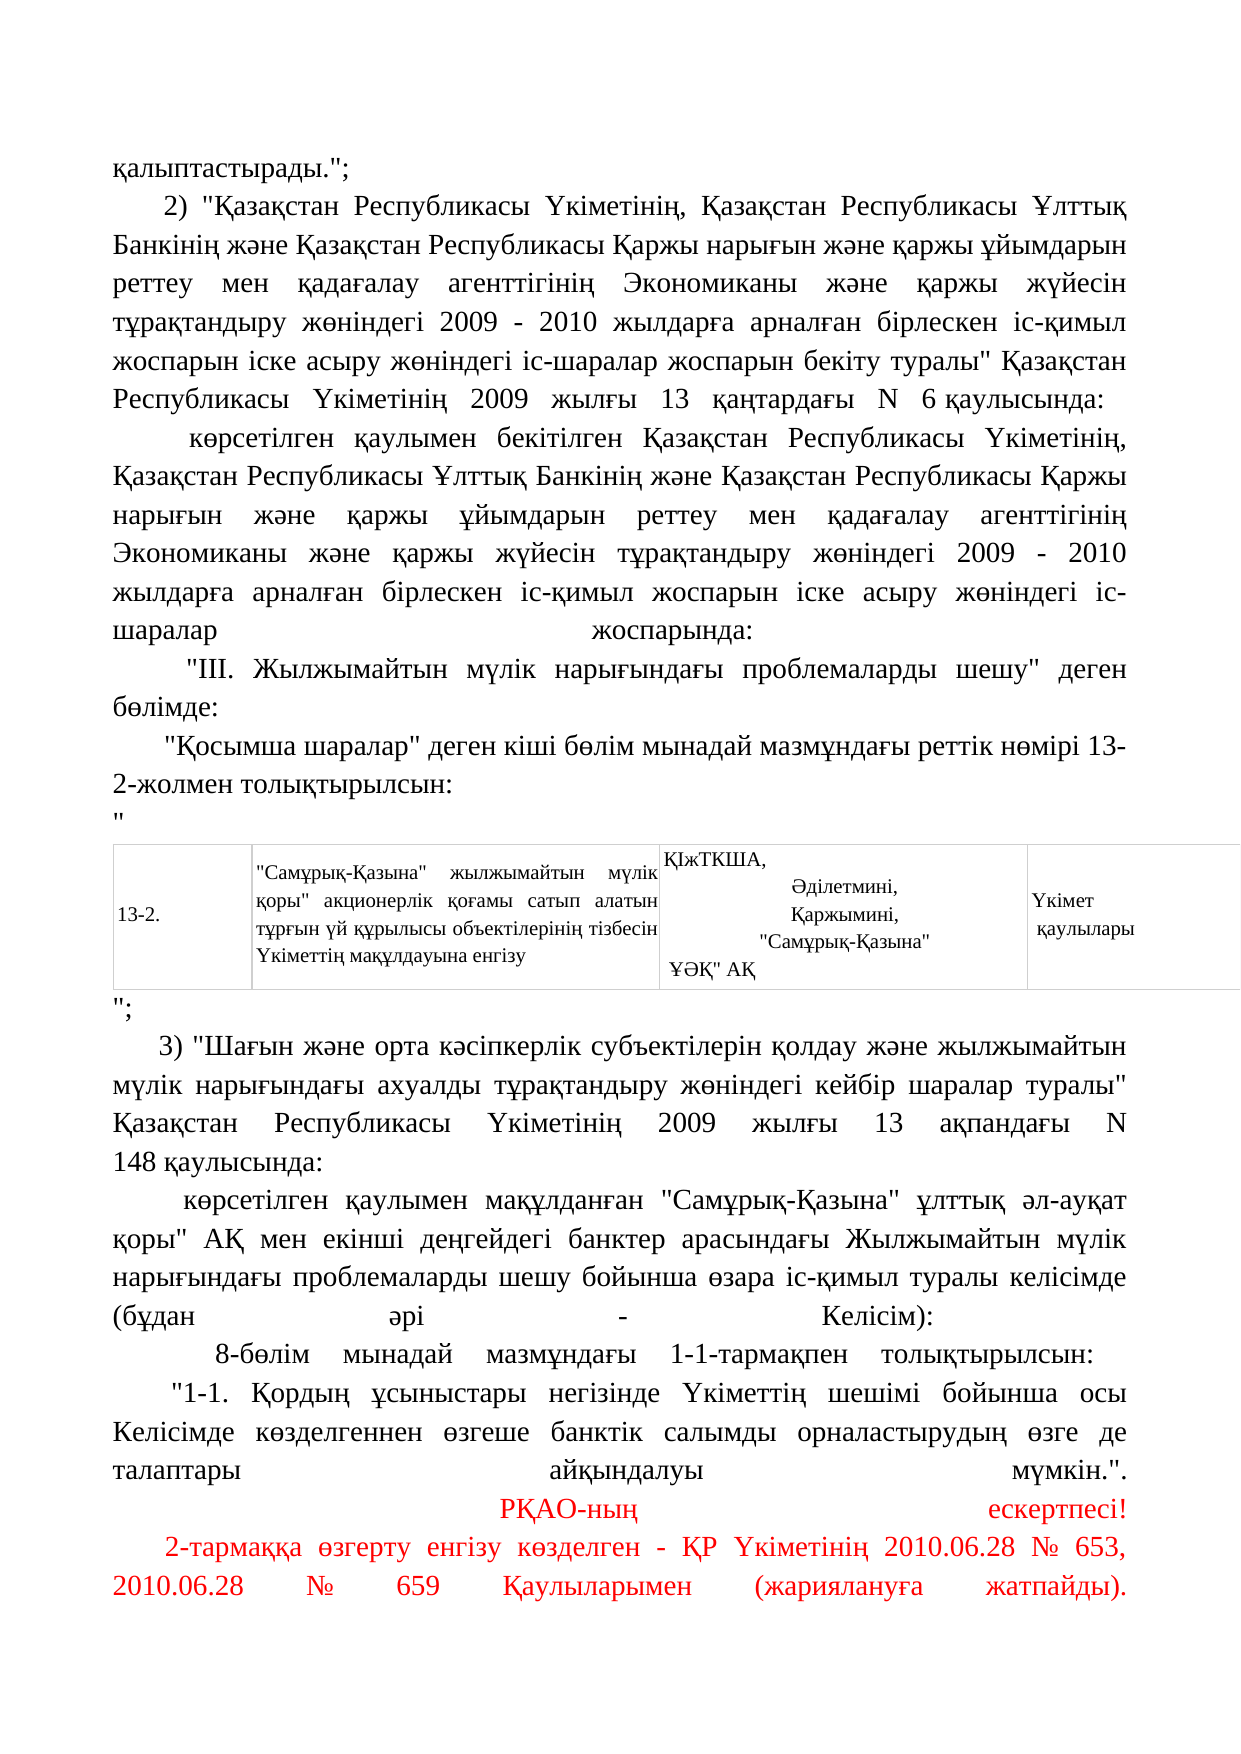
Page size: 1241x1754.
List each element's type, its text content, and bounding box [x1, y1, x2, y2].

table_header ҚІжТКША, Әділетмині, Қаржымині, "Самұрық-Қазына" ҰӘҚ" АҚ [660, 845, 1027, 988]
text " [112, 805, 1128, 839]
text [112, 1028, 1128, 1601]
table_header "Самұрық-Қазына" жылжымайтын мүлік қоры" акционерлік қоғамы сатып алатын тұрғын үй құрылысы объектілерінің тізбесін Үкіметтің мақұлдауына енгізу [253, 845, 659, 988]
text "; [112, 990, 1128, 1023]
table_header 13-2. [114, 845, 251, 988]
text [112, 150, 1128, 800]
table_header Үкімет қаулылары [1028, 845, 1240, 988]
